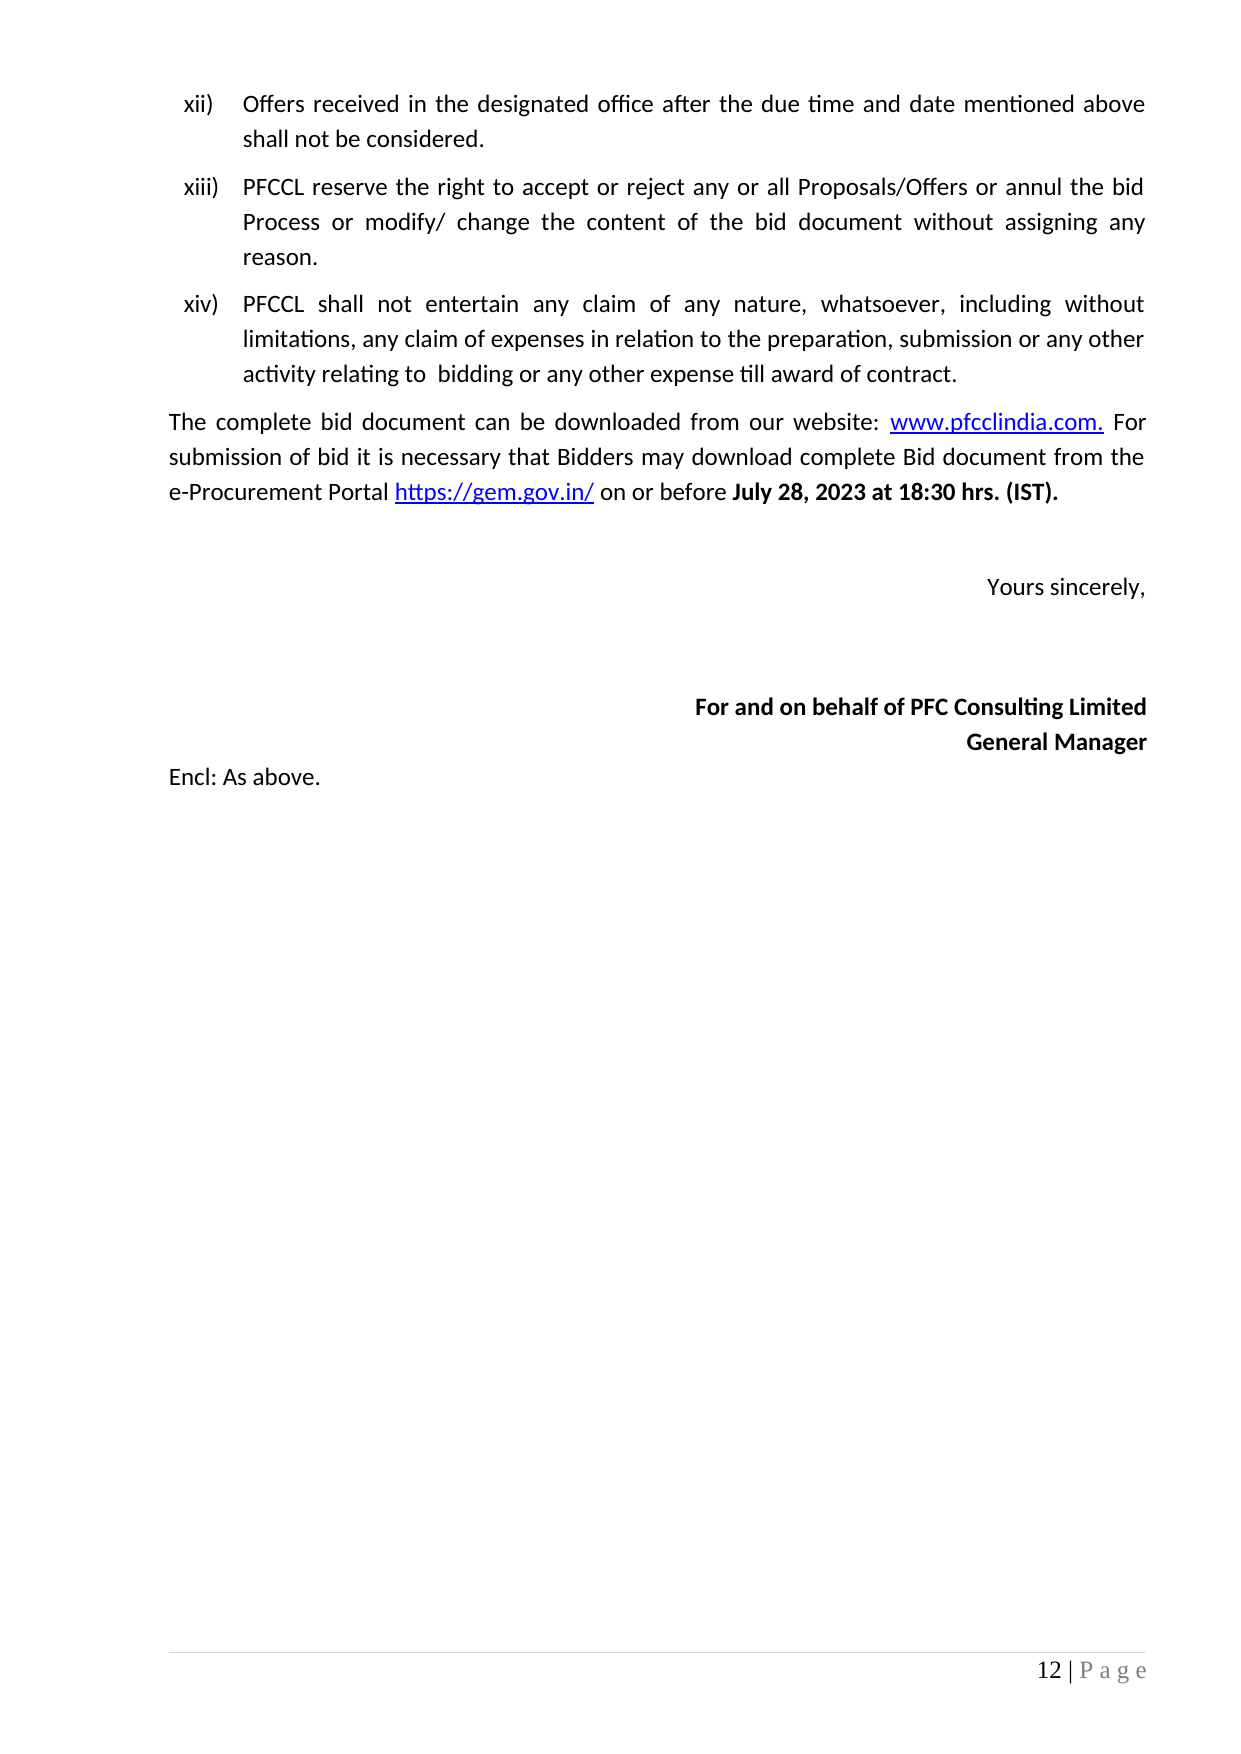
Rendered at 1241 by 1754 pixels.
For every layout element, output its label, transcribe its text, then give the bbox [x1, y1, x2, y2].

text The complete bid document can be downloaded from our website: www.pfcclindia.com. For submission of bid it is necessary that Bidders may download complete Bid document from the e-Procurement Portal https://gem.gov.in/ on or before July 28, 2023 at 18:30 hrs. (IST). [169, 406, 1146, 507]
text Yours sincerely, [169, 571, 1146, 602]
text General Manager [169, 726, 1147, 757]
list Offers received in the designated office after the due time and date mentioned above shall not be considered. [183, 89, 1146, 154]
list PFCCL shall not entertain any claim of any nature, whatsoever, including without limitations, any claim of expenses in relation to the preparation, submission or any other activity relating to bidding or any other expense till award of contract. [183, 289, 1146, 389]
text For and on behalf of PFC Consulting Limited [169, 691, 1147, 722]
list PFCCL reserve the right to accept or reject any or all Proposals/Offers or annul the bid Process or modify/ change the content of the bid document without assigning any reason. [183, 171, 1146, 272]
text Encl: As above. [169, 761, 1146, 792]
